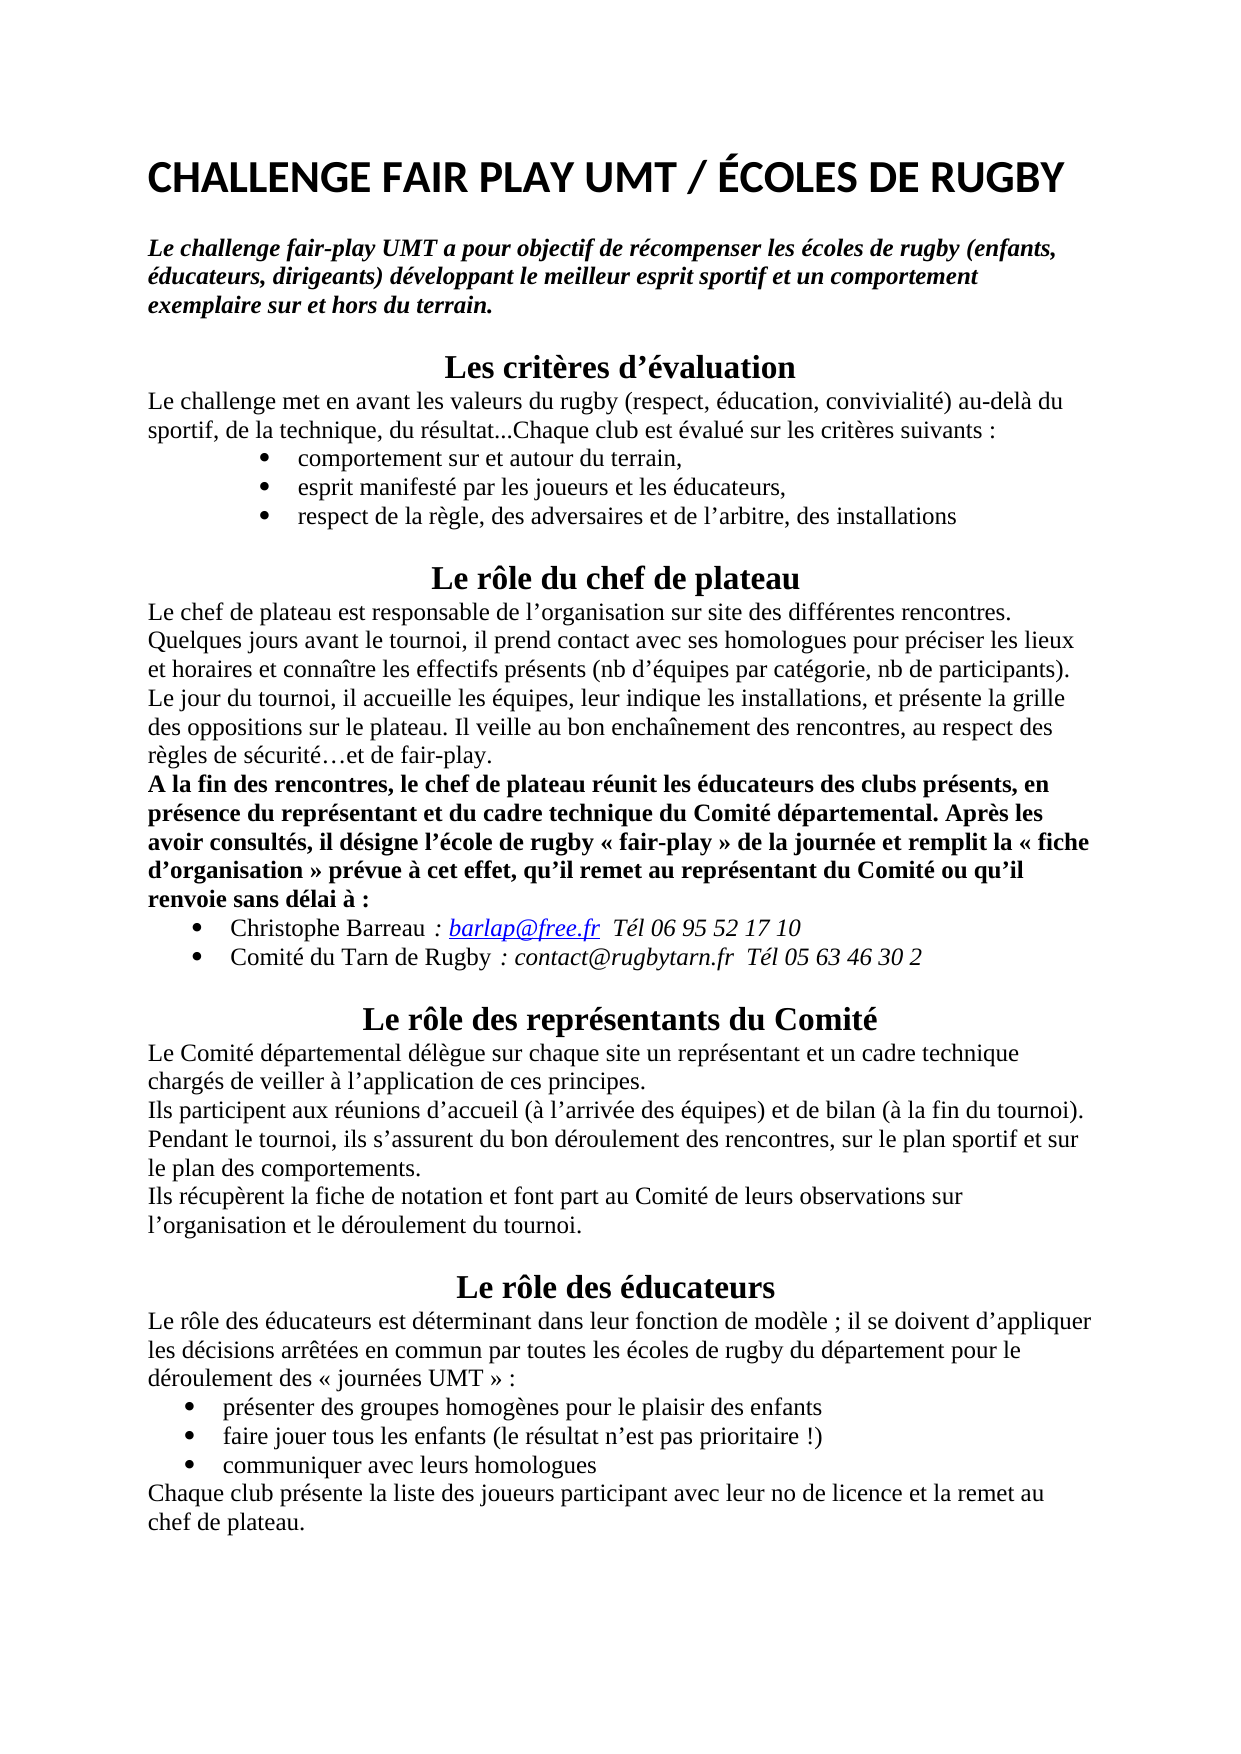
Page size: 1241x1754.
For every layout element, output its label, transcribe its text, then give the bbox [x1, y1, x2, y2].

text Le rôle des éducateurs est déterminant dans leur fonction de modèle ; il se doivent d’appliquer les décisions arrêtées en commun par toutes les écoles de rugby du département pour le déroulement des « journées UMT » : [148, 1306, 1093, 1392]
list Christophe Barreau : barlap@free.fr Tél 06 95 52 17 10 [193, 913, 1093, 942]
list Comité du Tarn de Rugby : contact@rugbytarn.fr Tél 05 63 46 30 2 [193, 942, 1093, 971]
text Le Comité départemental délègue sur chaque site un représentant et un cadre technique chargés de veiller à l’application de ces principes. [148, 1038, 1093, 1095]
text Le chef de plateau est responsable de l’organisation sur site des différentes rencontres. [148, 597, 1093, 626]
list faire jouer tous les enfants (le résultat n’est pas prioritaire !) [185, 1421, 1093, 1450]
list comportement sur et autour du terrain, [260, 443, 1093, 472]
text Le rôle du chef de plateau [148, 558, 1093, 597]
list respect de la règle, des adversaires et de l’arbitre, des installations [260, 501, 1093, 530]
text Le challenge fair-play UMT a pour objectif de récompenser les écoles de rugby (enfants, éducateurs, dirigeants) développant le meilleur esprit sportif et un comportement exemplaire sur et hors du terrain. [148, 233, 1093, 319]
text CHALLENGE FAIR PLAY UMT / ÉCOLES DE RUGBY [148, 148, 1093, 203]
list présenter des groupes homogènes pour le plaisir des enfants [185, 1392, 1093, 1421]
list communiquer avec leurs homologues [185, 1450, 1093, 1478]
text Les critères d’évaluation [148, 348, 1093, 386]
text Le jour du tournoi, il accueille les équipes, leur indique les installations, et présente la grille des oppositions sur le plateau. Il veille au bon enchaînement des rencontres, au respect des règles de sécurité…et de fair-play. [148, 683, 1093, 769]
text Ils récupèrent la fiche de notation et font part au Comité de leurs observations sur l’organisation et le déroulement du tournoi. [148, 1181, 1093, 1239]
list esprit manifesté par les joueurs et les éducateurs, [260, 472, 1093, 501]
text Le rôle des éducateurs [148, 1268, 1093, 1306]
text Le rôle des représentants du Comité [148, 999, 1093, 1038]
text Le challenge met en avant les valeurs du rugby (respect, éducation, convivialité) au-delà du sportif, de la technique, du résultat...Chaque club est évalué sur les critères suivants : [148, 386, 1093, 443]
text Quelques jours avant le tournoi, il prend contact avec ses homologues pour préciser les lieux et horaires et connaître les effectifs présents (nb d’équipes par catégorie, nb de participants). [148, 626, 1093, 683]
text Ils participent aux réunions d’accueil (à l’arrivée des équipes) et de bilan (à la fin du tournoi). Pendant le tournoi, ils s’assurent du bon déroulement des rencontres, sur le plan sportif et sur le plan des comportements. [148, 1095, 1093, 1181]
text Chaque club présente la liste des joueurs participant avec leur no de licence et la remet au chef de plateau. [148, 1478, 1093, 1536]
text A la fin des rencontres, le chef de plateau réunit les éducateurs des clubs présents, en présence du représentant et du cadre technique du Comité départemental. Après les avoir consultés, il désigne l’école de rugby « fair-play » de la journée et remplit la « fiche d’organisation » prévue à cet effet, qu’il remet au représentant du Comité ou qu’il renvoie sans délai à : [148, 769, 1093, 913]
